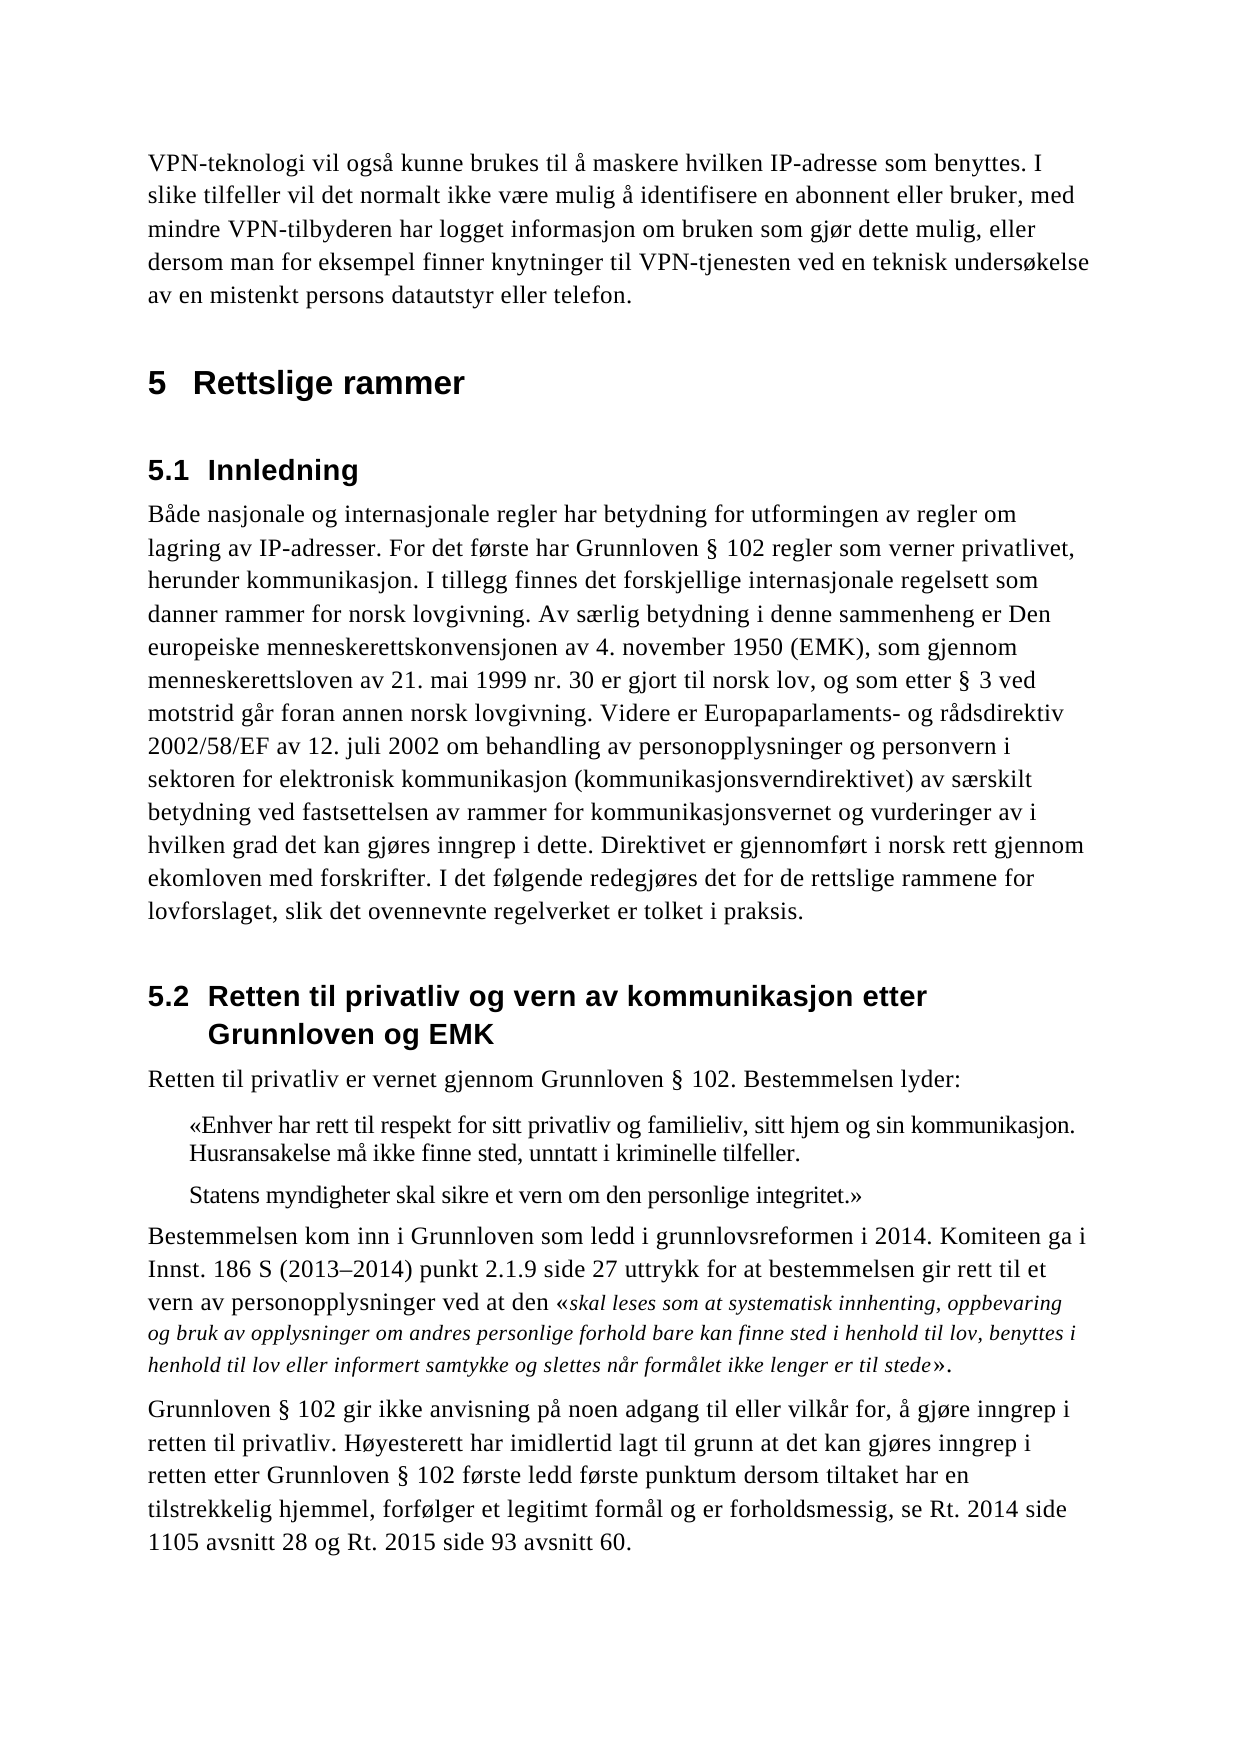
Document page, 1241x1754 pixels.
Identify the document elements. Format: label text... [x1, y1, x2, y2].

text Statens myndigheter skal sikre et vern om den personlige integritet.» [189, 1180, 1093, 1208]
text Grunnloven § 102 gir ikke anvisning på noen adgang til eller vilkår for, å gjøre inngrep i retten til privatliv. Høyesterett har imidlertid lagt til grunn at det kan gjøres inngrep i retten etter Grunnloven § 102 første ledd første punktum dersom tiltaket har en tilstrekkelig hjemmel, forfølger et legitimt formål og er forholdsmessig, se Rt. 2014 side 1105 avsnitt 28 og Rt. 2015 side 93 avsnitt 60. [148, 1394, 1093, 1555]
text «Enhver har rett til respekt for sitt privatliv og familieliv, sitt hjem og sin kommunikasjon. Husransakelse må ikke finne sted, unntatt i kriminelle tilfeller. [189, 1110, 1093, 1167]
subtitle Innledning [148, 453, 1093, 486]
text Både nasjonale og internasjonale regler har betydning for utformingen av regler om lagring av IP-adresser. For det første har Grunnloven § 102 regler som verner privatlivet, herunder kommunikasjon. I tillegg finnes det forskjellige internasjonale regelsett som danner rammer for norsk lovgivning. Av særlig betydning i denne sammenheng er Den europeiske menneskerettskonvensjonen av 4. november 1950 (EMK), som gjennom menneskerettsloven av 21. mai 1999 nr. 30 er gjort til norsk lov, og som etter § 3 ved motstrid går foran annen norsk lovgivning. Videre er Europaparlaments- og rådsdirektiv 2002/58/EF av 12. juli 2002 om behandling av personopplysninger og personvern i sektoren for elektronisk kommunikasjon (kommunikasjonsverndirektivet) av særskilt betydning ved fastsettelsen av rammer for kommunikasjonsvernet og vurderinger av i hvilken grad det kan gjøres inngrep i dette. Direktivet er gjennomført i norsk rett gjennom ekomloven med forskrifter. I det følgende redegjøres det for de rettslige rammene for lovforslaget, slik det ovennevnte regelverket er tolket i praksis. [148, 499, 1093, 924]
text Bestemmelsen kom inn i Grunnloven som ledd i grunnlovsreformen i 2014. Komiteen ga i Innst. 186 S (2013–2014) punkt 2.1.9 side 27 uttrykk for at bestemmelsen gir rett til et vern av personopplysninger ved at den «skal leses som at systematisk innhenting, oppbevaring og bruk av opplysninger om andres personlige forhold bare kan finne sted i henhold til lov, benyttes i henhold til lov eller informert samtykke og slettes når formålet ikke lenger er til stede». [148, 1221, 1093, 1378]
text Retten til privatliv er vernet gjennom Grunnloven § 102. Bestemmelsen lyder: [148, 1064, 1093, 1093]
subtitle Rettslige rammer [148, 363, 1093, 401]
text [148, 148, 1093, 308]
subtitle Retten til privatliv og vern av kommunikasjon etter Grunnloven og EMK [148, 979, 1093, 1051]
